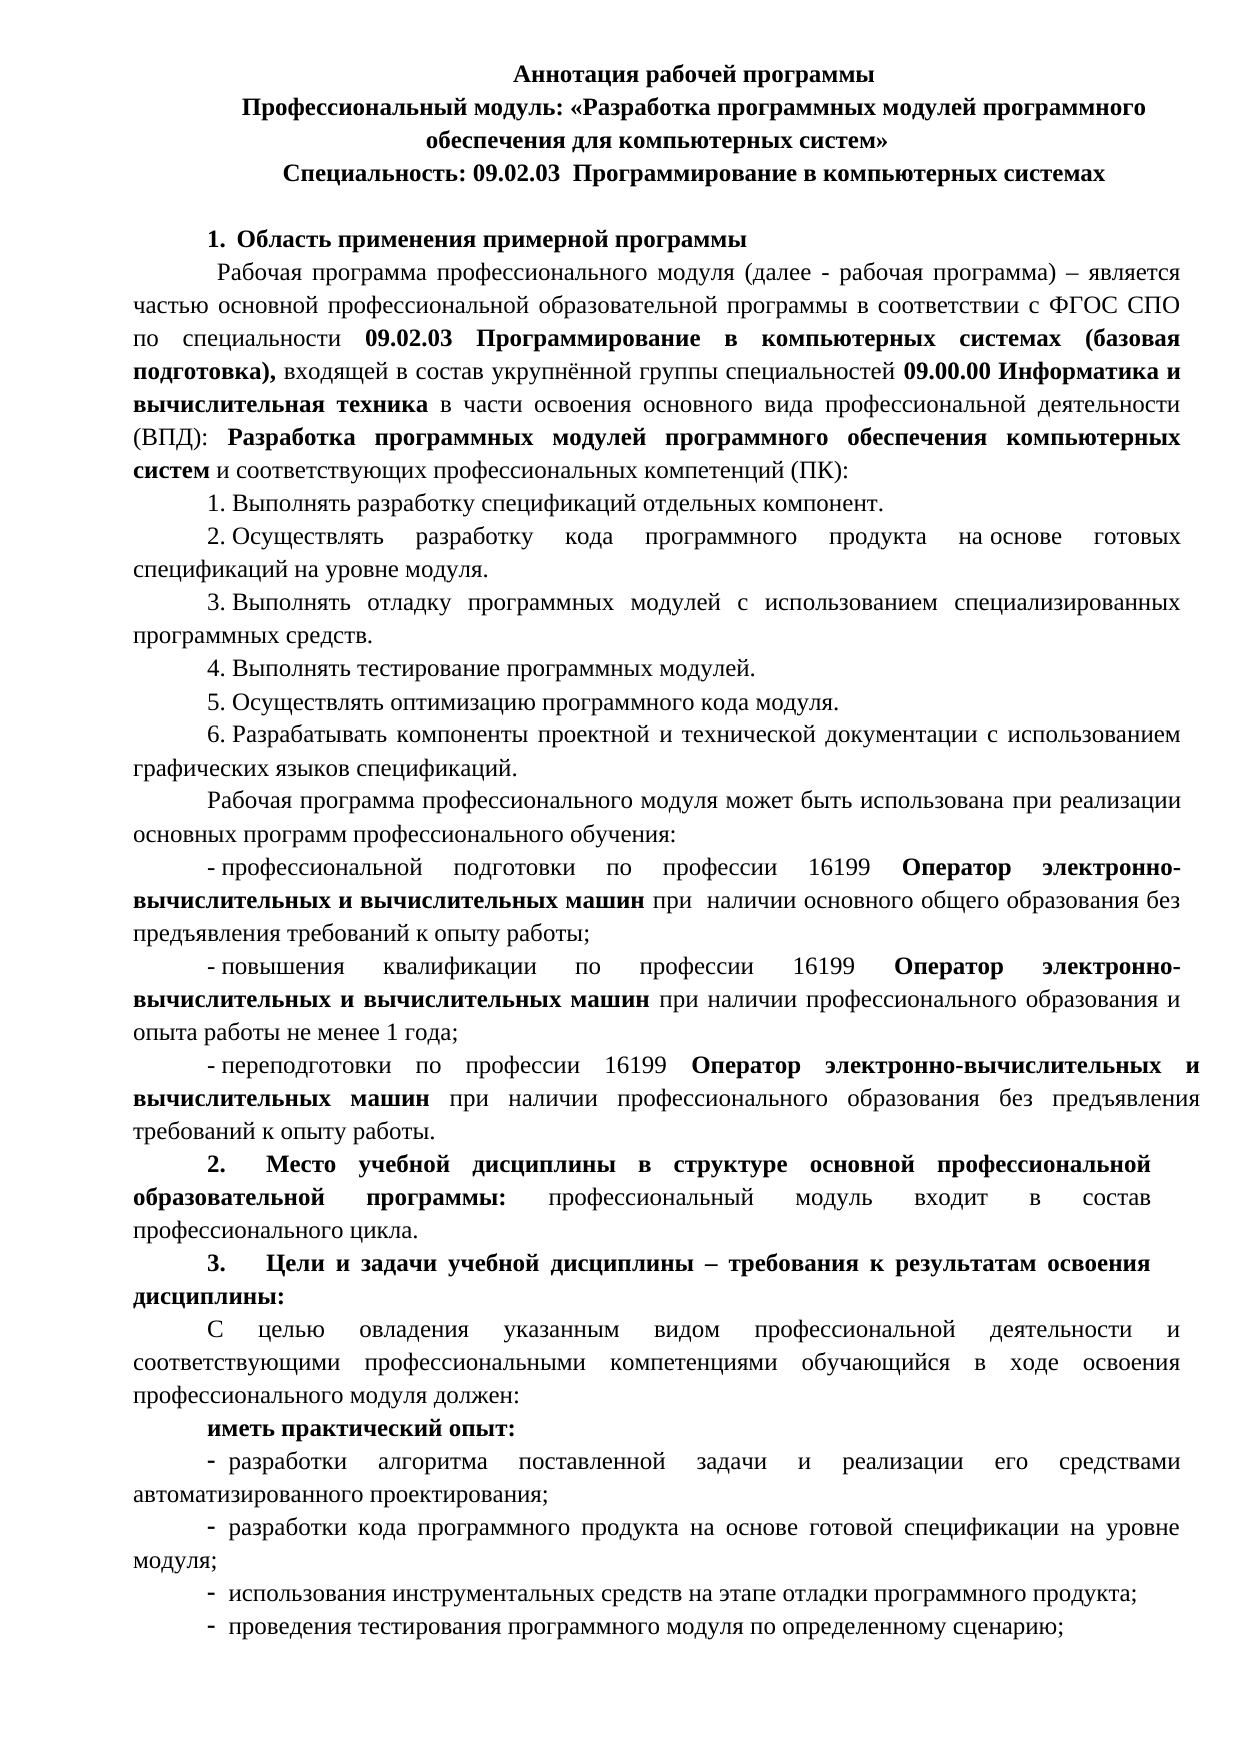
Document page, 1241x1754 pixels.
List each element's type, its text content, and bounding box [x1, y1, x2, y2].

list Цели и задачи учебной дисциплины – требования к результатам освоения дисциплины: [133, 1248, 1152, 1310]
text 4. Выполнять тестирование программных модулей. [133, 653, 1181, 682]
text - переподготовки по профессии 16199 Оператор электронно-вычислительных и вычислительных машин при наличии профессионального образования без предъявления требований к опыту работы. [133, 1050, 1200, 1144]
text Аннотация рабочей программы [133, 59, 1181, 88]
text 2. Осуществлять разработку кода программного продукта на основе готовых спецификаций на уровне модуля. [133, 521, 1181, 583]
text иметь практический опыт: [133, 1413, 1181, 1442]
text Специальность: 09.02.03 Программирование в компьютерных системах [133, 158, 1181, 187]
list разработки кода программного продукта на основе готовой спецификации на уровне модуля; [133, 1512, 1181, 1574]
text 3. Выполнять отладку программных модулей с использованием специализированных программных средств. [133, 587, 1181, 649]
text 6. Разрабатывать компоненты проектной и технической документации с использованием графических языков спецификаций. [133, 719, 1181, 781]
text - профессиональной подготовки по профессии 16199 Оператор электронно-вычислительных и вычислительных машин при наличии основного общего образования без предъявления требований к опыту работы; [133, 852, 1181, 946]
text Профессиональный модуль: «Разработка программных модулей программного обеспечения для компьютерных систем» [133, 92, 1181, 154]
list проведения тестирования программного модуля по определенному сценарию; [133, 1611, 1181, 1640]
text Рабочая программа профессионального модуля (далее - рабочая программа) – является частью основной профессиональной образовательной программы в соответствии с ФГОС СПО по специальности 09.02.03 Программирование в компьютерных системах (базовая подготовка), входящей в состав укрупнённой группы специальностей 09.00.00 Информатика и вычислительная техника в части освоения основного вида профессиональной деятельности (ВПД): Разработка программных модулей программного обеспечения компьютерных систем и соответствующих профессиональных компетенций (ПК): [133, 257, 1181, 484]
list Место учебной дисциплины в структуре основной профессиональной образовательной программы: профессиональный модуль входит в состав профессионального цикла. [133, 1149, 1152, 1244]
text 5. Осуществлять оптимизацию программного кода модуля. [133, 687, 1181, 715]
text С целью овладения указанным видом профессиональной деятельности и соответствующими профессиональными компетенциями обучающийся в ходе освоения профессионального модуля должен: [133, 1314, 1181, 1409]
list использования инструментальных средств на этапе отладки программного продукта; [133, 1578, 1181, 1607]
text - повышения квалификации по профессии 16199 Оператор электронно-вычислительных и вычислительных машин при наличии профессионального образования и опыта работы не менее 1 года; [133, 951, 1181, 1046]
list разработки алгоритма поставленной задачи и реализации его средствами автоматизированного проектирования; [133, 1446, 1181, 1508]
text 1. Выполнять разработку спецификаций отдельных компонент. [133, 488, 1181, 517]
list Область применения примерной программы [133, 224, 1181, 253]
text Рабочая программа профессионального модуля может быть использована при реализации основных программ профессионального обучения: [133, 786, 1181, 847]
